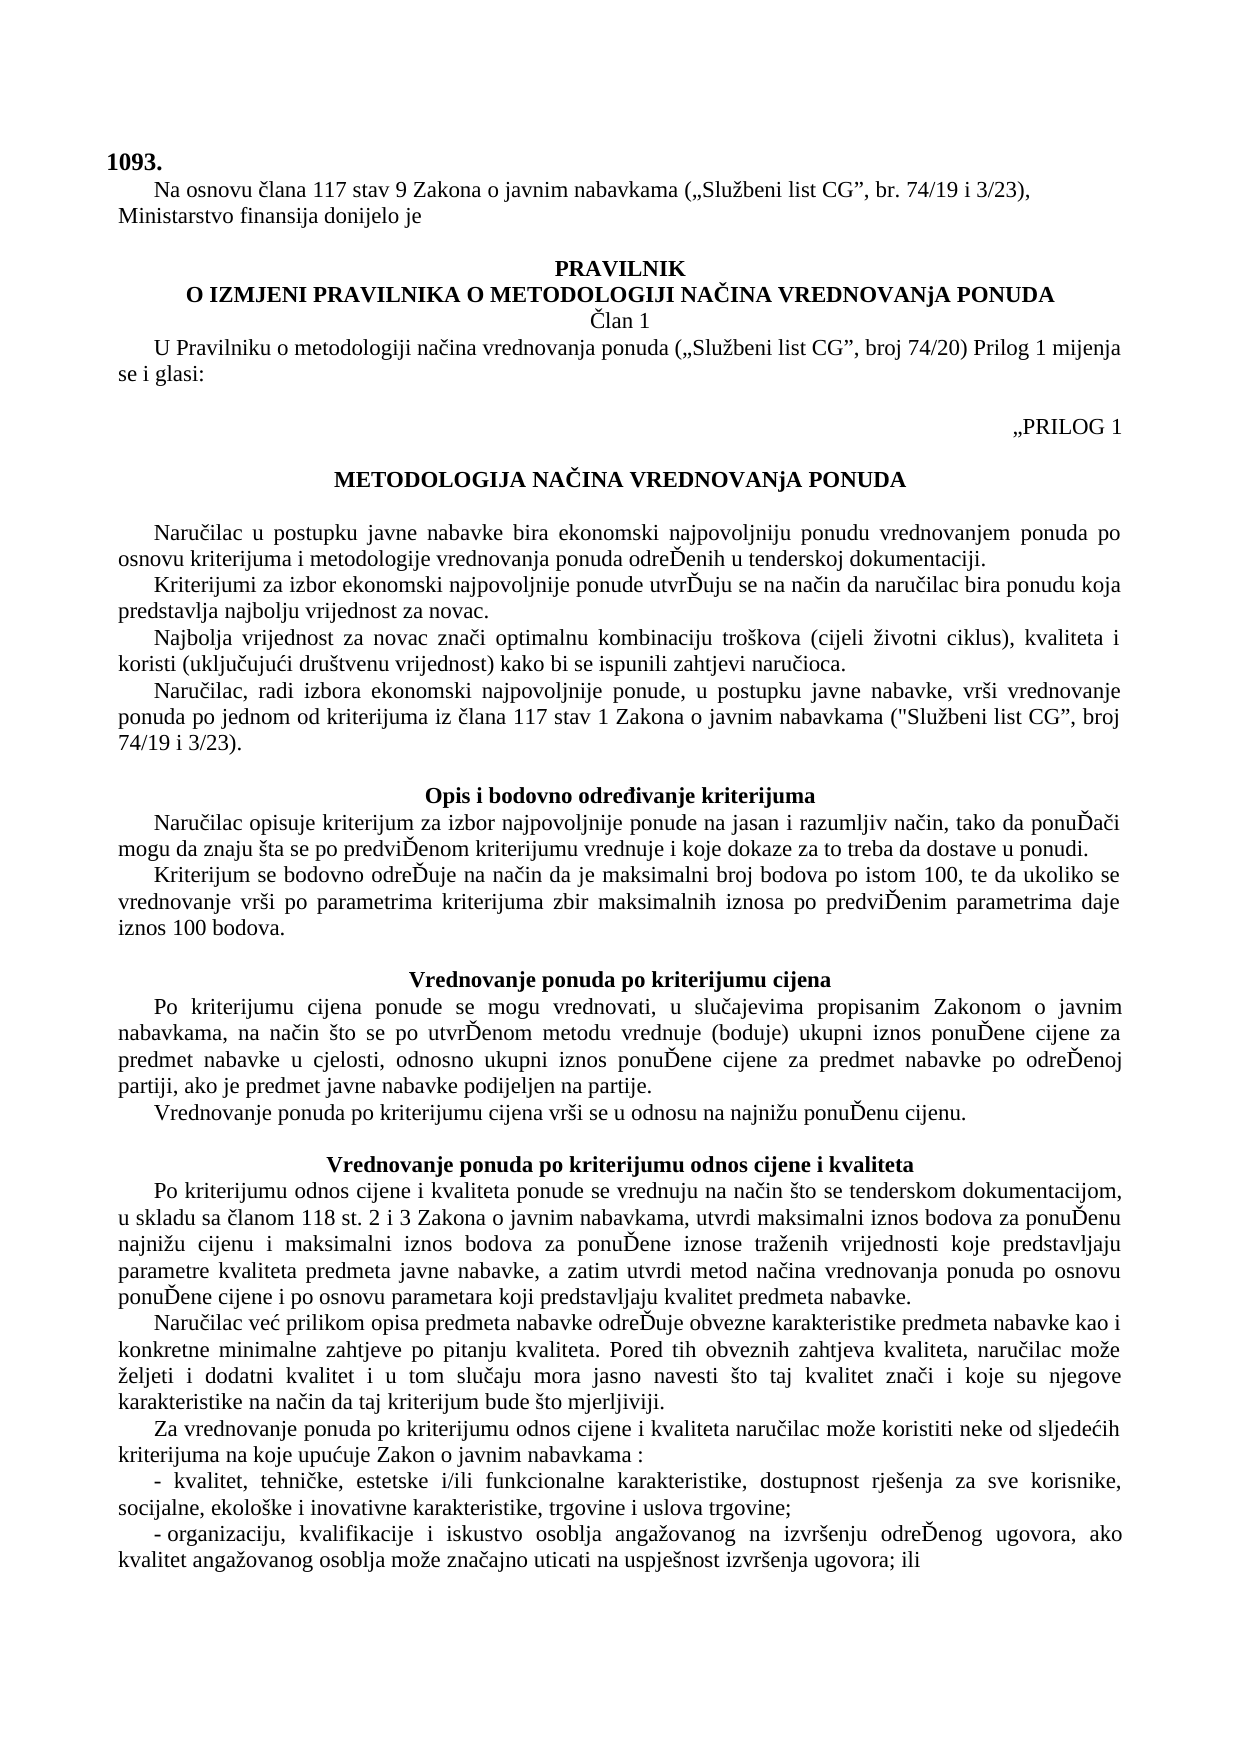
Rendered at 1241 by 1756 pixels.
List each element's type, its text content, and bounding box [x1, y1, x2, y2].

text Po kriterijumu odnos cijene i kvaliteta ponude se vrednuju na način što se tenderskom dokumentacijom, u skladu sa članom 118 st. 2 i 3 Zakona o javnim nabavkama, utvrdi maksimalni iznos bodova za ponuĎenu najnižu cijenu i maksimalni iznos bodova za ponuĎene iznose traženih vrijednosti koje predstavljaju parametre kvaliteta predmeta javne nabavke, a zatim utvrdi metod načina vrednovanja ponuda po osnovu ponuĎene cijene i po osnovu parametara koji predstavljaju kvalitet predmeta nabavke. [118, 1178, 1122, 1309]
text O IZMJENI PRAVILNIKA O METODOLOGIJI NAČINA VREDNOVANjA PONUDA [111, 282, 1129, 308]
text Kriterijumi za izbor ekonomski najpovoljnije ponude utvrĎuju se na način da naručilac bira ponudu koja predstavlja najbolju vrijednost za novac. [118, 571, 1122, 624]
text Za vrednovanje ponuda po kriterijumu odnos cijene i kvaliteta naručilac može koristiti neke od sljedećih kriterijuma na koje upućuje Zakon o javnim nabavkama : [118, 1415, 1122, 1467]
text Na osnovu člana 117 stav 9 Zakona o javnim nabavkama („Službeni list CG”, br. 74/19 i 3/23), Ministarstvo finansija donijelo je [118, 176, 1134, 229]
text Vrednovanje ponuda po kriterijumu cijena vrši se u odnosu na najnižu ponuĎenu cijenu. [153, 1098, 1134, 1125]
list kvalitet, tehničke, estetske i/ili funkcionalne karakteristike, dostupnost rješenja za sve korisnike, socijalne, ekološke i inovativne karakteristike, trgovine i uslova trgovine; [118, 1467, 1122, 1520]
text Kriterijum se bodovno odreĎuje na način da je maksimalni broj bodova po istom 100, te da ukoliko se vrednovanje vrši po parametrima kriterijuma zbir maksimalnih iznosa po predviĎenim parametrima daje iznos 100 bodova. [118, 861, 1122, 940]
subtitle Opis i bodovno određivanje kriterijuma [424, 782, 1134, 809]
text Naručilac opisuje kriterijum za izbor najpovoljnije ponude na jasan i razumljiv način, tako da ponuĎači mogu da znaju šta se po predviĎenom kriterijumu vrednuje i koje dokaze za to treba da dostave u ponudi. [118, 809, 1122, 861]
text Po kriterijumu cijena ponude se mogu vrednovati, u slučajevima propisanim Zakonom o javnim nabavkama, na način što se po utvrĎenom metodu vrednuje (boduje) ukupni iznos ponuĎene cijene za predmet nabavke u cjelosti, odnosno ukupni iznos ponuĎene cijene za predmet nabavke po odreĎenoj partiji, ako je predmet javne nabavke podijeljen na partije. [118, 993, 1122, 1098]
text Naručilac već prilikom opisa predmeta nabavke odreĎuje obvezne karakteristike predmeta nabavke kao i konkretne minimalne zahtjeve po pitanju kvaliteta. Pored tih obveznih zahtjeva kvaliteta, naručilac može željeti i dodatni kvalitet i u tom slučaju mora jasno navesti što taj kvalitet znači i koje su njegove karakteristike na način da taj kriterijum bude što mjerljiviji. [118, 1309, 1122, 1415]
text Član 1 [590, 308, 1134, 334]
subtitle Vrednovanje ponuda po kriterijumu odnos cijene i kvaliteta [326, 1152, 1134, 1178]
subtitle Vrednovanje ponuda po kriterijumu cijena [408, 967, 1134, 993]
text Naručilac, radi izbora ekonomski najpovoljnije ponude, u postupku javne nabavke, vrši vrednovanje ponuda po jednom od kriterijuma iz člana 117 stav 1 Zakona o javnim nabavkama ("Službeni list CG”, broj 74/19 i 3/23). [118, 677, 1122, 756]
list organizaciju, kvalifikacije i iskustvo osoblja angažovanog na izvršenju odreĎenog ugovora, ako kvalitet angažovanog osoblja može značajno uticati na uspješnost izvršenja ugovora; ili [118, 1520, 1122, 1573]
subtitle METODOLOGIJA NAČINA VREDNOVANjA PONUDA [111, 466, 1129, 492]
text Najbolja vrijednost za novac znači optimalnu kombinaciju troškova (cijeli životni ciklus), kvaliteta i koristi (uključujući društvenu vrijednost) kako bi se ispunili zahtjevi naručioca. [118, 624, 1122, 677]
subtitle 1093. [106, 147, 1134, 176]
text Naručilac u postupku javne nabavke bira ekonomski najpovoljniju ponudu vrednovanjem ponuda po osnovu kriterijuma i metodologije vrednovanja ponuda odreĎenih u tenderskoj dokumentaciji. [118, 518, 1122, 571]
text PRAVILNIK [111, 255, 1129, 282]
text „PRILOG 1 [106, 413, 1122, 439]
text U Pravilniku o metodologiji načina vrednovanja ponuda („Službeni list CG”, broj 74/20) Prilog 1 mijenja se i glasi: [118, 334, 1123, 387]
